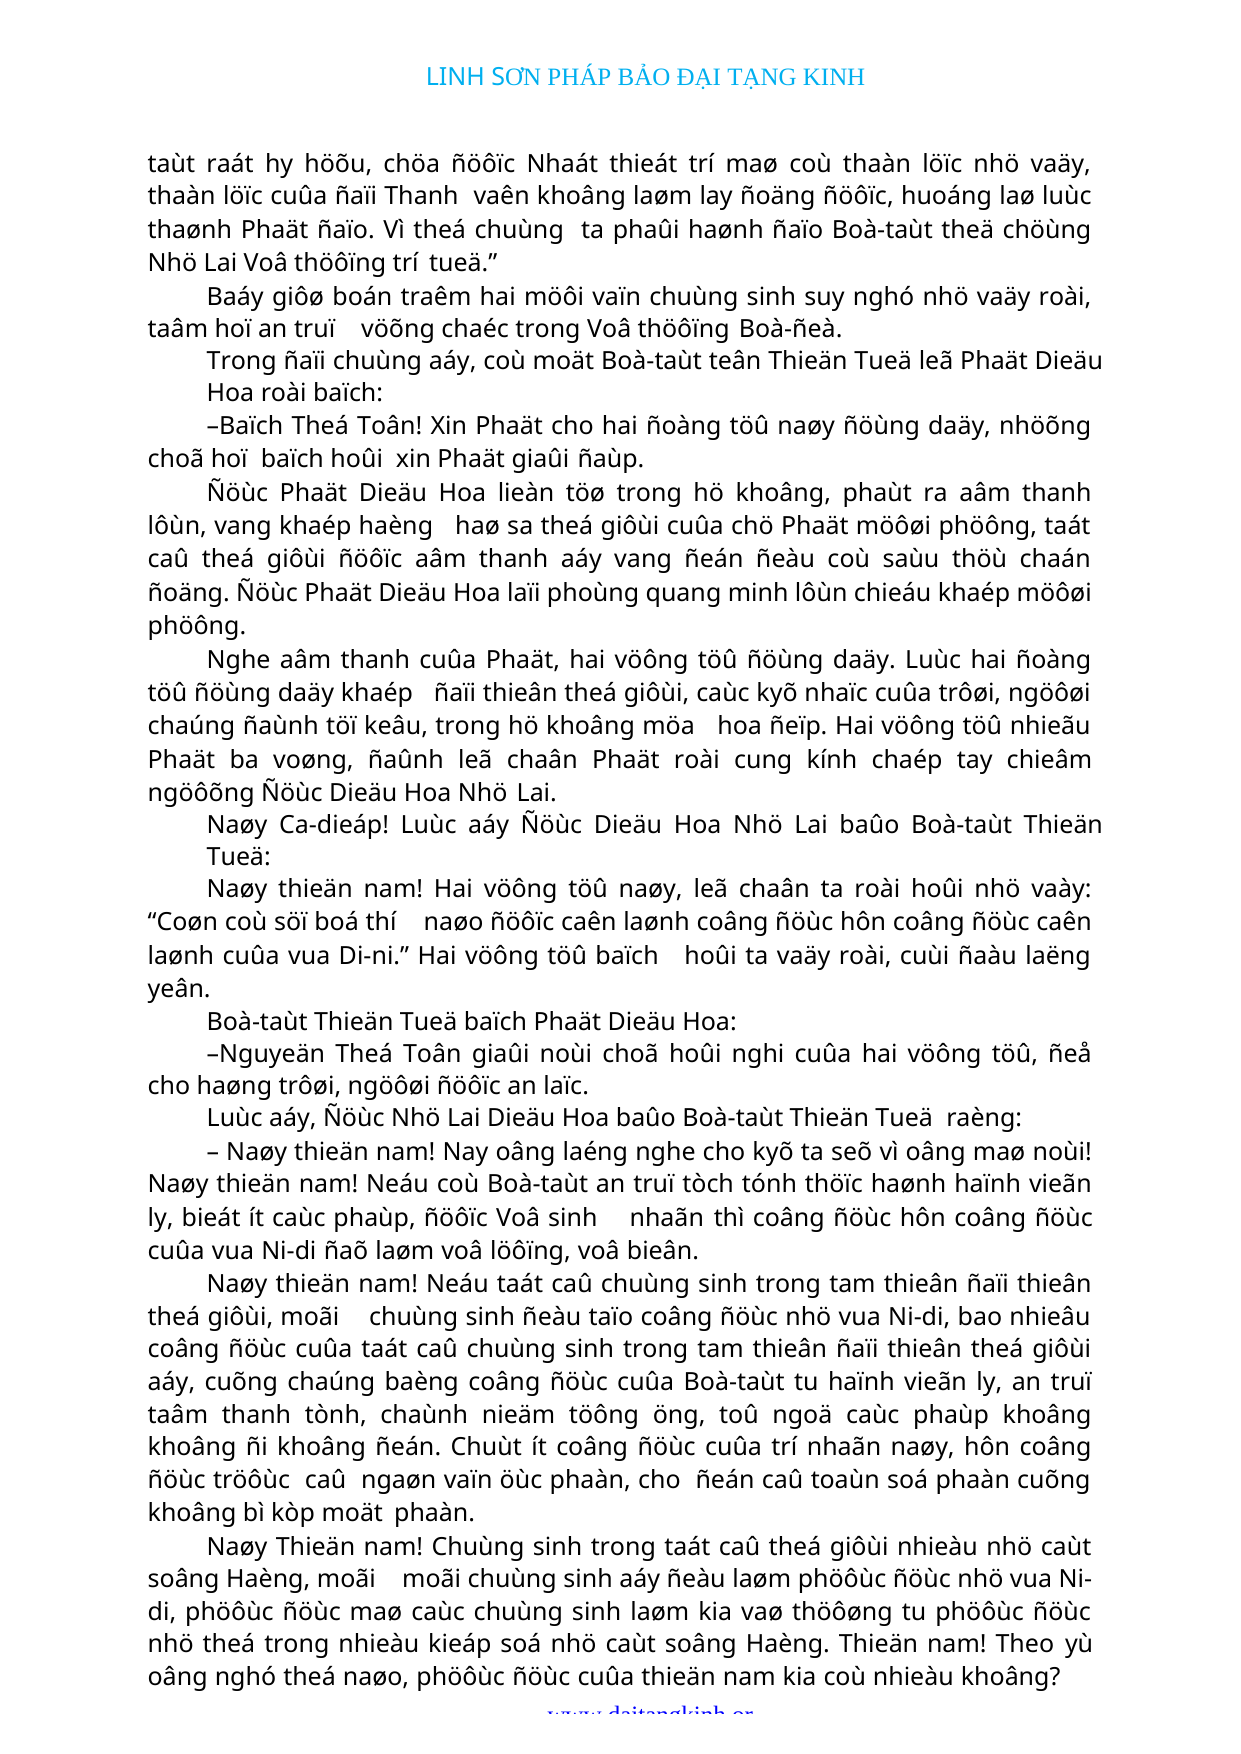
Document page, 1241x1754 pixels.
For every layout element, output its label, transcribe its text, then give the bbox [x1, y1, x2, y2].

text Nghe aâm thanh cuûa Phaät, hai vöông töû ñöùng daäy. Luùc hai ñoàng töû ñöùng daäy khaép ñaïi thieân theá giôùi, caùc kyõ nhaïc cuûa trôøi, ngöôøi chaúng ñaùnh töï keâu, trong hö khoâng möa hoa ñeïp. Hai vöông töû nhieãu Phaät ba voøng, ñaûnh leã chaân Phaät roài cung kính chaép tay chieâm ngöôõng Ñöùc Dieäu Hoa Nhö Lai. [147, 642, 1093, 809]
text Trong ñaïi chuùng aáy, coù moät Boà-taùt teân Thieän Tueä leã Phaät Dieäu Hoa roài baïch: [206, 344, 1105, 408]
text – Naøy thieän nam! Nay oâng laéng nghe cho kyõ ta seõ vì oâng maø noùi! Naøy thieän nam! Neáu coù Boà-taùt an truï tòch tónh thöïc haønh haïnh vieãn ly, bieát ít caùc phaùp, ñöôïc Voâ sinh nhaãn thì coâng ñöùc hôn coâng ñöùc cuûa vua Ni-di ñaõ laøm voâ löôïng, voâ bieân. [147, 1133, 1093, 1267]
text Ñöùc Phaät Dieäu Hoa lieàn töø trong hö khoâng, phaùt ra aâm thanh lôùn, vang khaép haèng haø sa theá giôùi cuûa chö Phaät möôøi phöông, taát caû theá giôùi ñöôïc aâm thanh aáy vang ñeán ñeàu coù saùu thöù chaán ñoäng. Ñöùc Phaät Dieäu Hoa laïi phoùng quang minh lôùn chieáu khaép möôøi phöông. [147, 474, 1093, 642]
text Naøy Ca-dieáp! Luùc aáy Ñöùc Dieäu Hoa Nhö Lai baûo Boà-taùt Thieän Tueä: [206, 809, 1105, 871]
text Baáy giôø boán traêm hai möôi vaïn chuùng sinh suy nghó nhö vaäy roài, taâm hoï an truï vöõng chaéc trong Voâ thöôïng Boà-ñeà. [147, 279, 1093, 344]
text Naøy thieän nam! Neáu taát caû chuùng sinh trong tam thieân ñaïi thieân theá giôùi, moãi chuùng sinh ñeàu taïo coâng ñöùc nhö vua Ni-di, bao nhieâu coâng ñöùc cuûa taát caû chuùng sinh trong tam thieân ñaïi thieân theá giôùi aáy, cuõng chaúng baèng coâng ñöùc cuûa Boà-taùt tu haïnh vieãn ly, an truï taâm thanh tònh, chaùnh nieäm töông öng, toû ngoä caùc phaùp khoâng khoâng ñi khoâng ñeán. Chuùt ít coâng ñöùc cuûa trí nhaãn naøy, hôn coâng ñöùc tröôùc caû ngaøn vaïn öùc phaàn, cho ñeán caû toaùn soá phaàn cuõng khoâng bì kòp moät phaàn. [147, 1267, 1093, 1528]
text Boà-taùt Thieän Tueä baïch Phaät Dieäu Hoa: [206, 1005, 1105, 1036]
text Naøy thieän nam! Hai vöông töû naøy, leã chaân ta roài hoûi nhö vaày: “Coøn coù söï boá thí naøo ñöôïc caên laønh coâng ñöùc hôn coâng ñöùc caên laønh cuûa vua Di-ni.” Hai vöông töû baïch hoûi ta vaäy roài, cuùi ñaàu laëng yeân. [147, 871, 1093, 1005]
text –Baïch Theá Toân! Xin Phaät cho hai ñoàng töû naøy ñöùng daäy, nhöõng choã hoï baïch hoûi xin Phaät giaûi ñaùp. [147, 408, 1093, 474]
text Naøy Thieän nam! Chuùng sinh trong taát caû theá giôùi nhieàu nhö caùt soâng Haèng, moãi moãi chuùng sinh aáy ñeàu laøm phöôùc ñöùc nhö vua Ni-di, phöôùc ñöùc maø caùc chuùng sinh laøm kia vaø thöôøng tu phöôùc ñöùc nhö theá trong nhieàu kieáp soá nhö caùt soâng Haèng. Thieän nam! Theo yù oâng nghó theá naøo, phöôùc ñöùc cuûa thieän nam kia coù nhieàu khoâng? [147, 1529, 1093, 1693]
text taùt raát hy höõu, chöa ñöôïc Nhaát thieát trí maø coù thaàn löïc nhö vaäy, thaàn löïc cuûa ñaïi Thanh vaên khoâng laøm lay ñoäng ñöôïc, huoáng laø luùc thaønh Phaät ñaïo. Vì theá chuùng ta phaûi haønh ñaïo Boà-taùt theä chöùng Nhö Lai Voâ thöôïng trí tueä.” [147, 145, 1093, 279]
text –Nguyeän Theá Toân giaûi noùi choã hoûi nghi cuûa hai vöông töû, ñeå cho haøng trôøi, ngöôøi ñöôïc an laïc. [147, 1036, 1093, 1101]
text Luùc aáy, Ñöùc Nhö Lai Dieäu Hoa baûo Boà-taùt Thieän Tueä raèng: [206, 1101, 1105, 1133]
